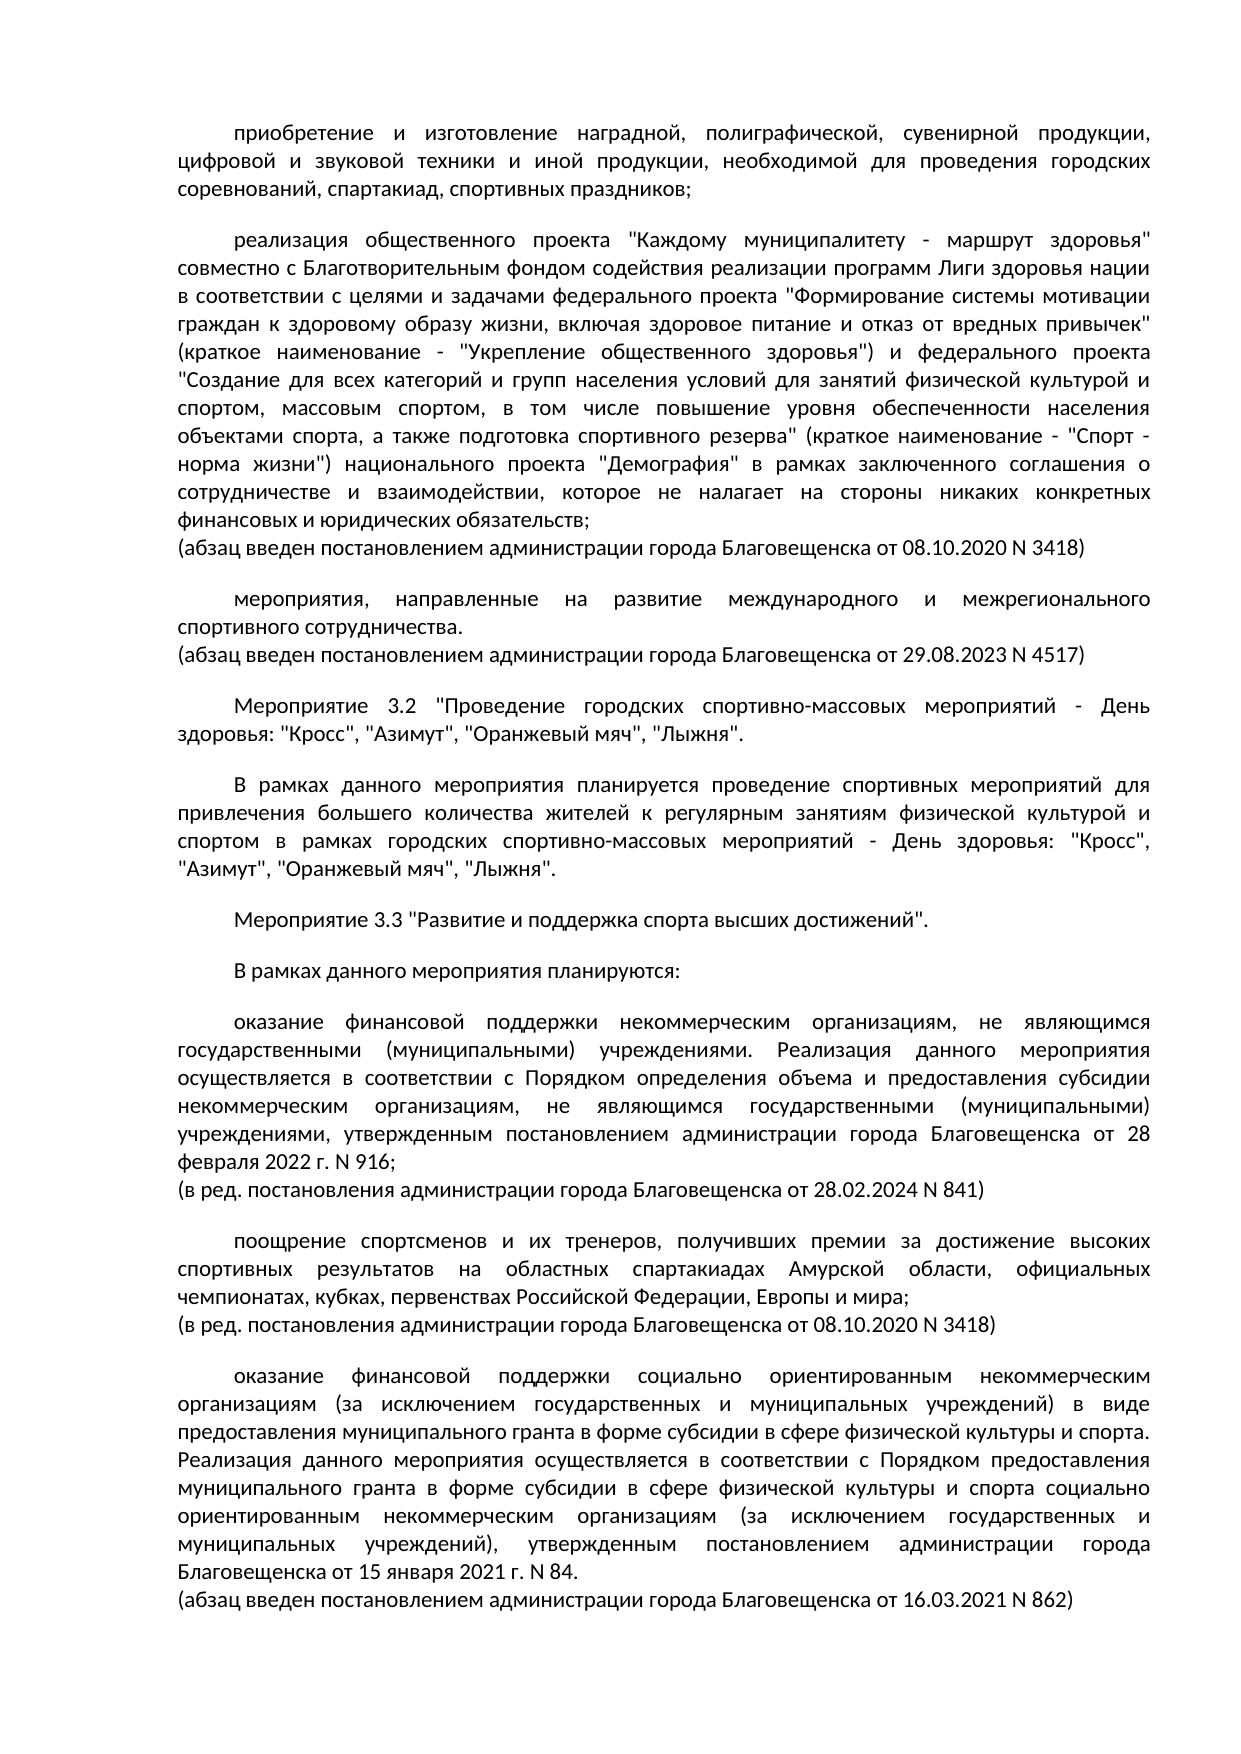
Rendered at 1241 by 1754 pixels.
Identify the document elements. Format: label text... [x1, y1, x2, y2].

text (в ред. постановления администрации города Благовещенска от 08.10.2020 N 3418) [177, 1310, 1152, 1338]
text приобретение и изготовление наградной, полиграфической, сувенирной продукции, цифровой и звуковой техники и иной продукции, необходимой для проведения городских соревнований, спартакиад, спортивных праздников; [177, 118, 1152, 202]
text (абзац введен постановлением администрации города Благовещенска от 29.08.2023 N 4517) [177, 640, 1152, 668]
text В рамках данного мероприятия планируются: [177, 956, 1152, 984]
text Мероприятие 3.2 "Проведение городских спортивно-массовых мероприятий - День здоровья: "Кросс", "Азимут", "Оранжевый мяч", "Лыжня". [177, 691, 1152, 747]
text поощрение спортсменов и их тренеров, получивших премии за достижение высоких спортивных результатов на областных спартакиадах Амурской области, официальных чемпионатах, кубках, первенствах Российской Федерации, Европы и мира; [177, 1226, 1152, 1310]
text В рамках данного мероприятия планируется проведение спортивных мероприятий для привлечения большего количества жителей к регулярным занятиям физической культурой и спортом в рамках городских спортивно-массовых мероприятий - День здоровья: "Кросс", "Азимут", "Оранжевый мяч", "Лыжня". [177, 770, 1152, 882]
text оказание финансовой поддержки некоммерческим организациям, не являющимся государственными (муниципальными) учреждениями. Реализация данного мероприятия осуществляется в соответствии с Порядком определения объема и предоставления субсидии некоммерческим организациям, не являющимся государственными (муниципальными) учреждениями, утвержденным постановлением администрации города Благовещенска от 28 февраля 2022 г. N 916; [177, 1007, 1152, 1175]
text (абзац введен постановлением администрации города Благовещенска от 16.03.2021 N 862) [177, 1585, 1152, 1613]
text Мероприятие 3.3 "Развитие и поддержка спорта высших достижений". [177, 905, 1152, 933]
text мероприятия, направленные на развитие международного и межрегионального спортивного сотрудничества. [177, 584, 1152, 640]
text оказание финансовой поддержки социально ориентированным некоммерческим организациям (за исключением государственных и муниципальных учреждений) в виде предоставления муниципального гранта в форме субсидии в сфере физической культуры и спорта. Реализация данного мероприятия осуществляется в соответствии с Порядком предоставления муниципального гранта в форме субсидии в сфере физической культуры и спорта социально ориентированным некоммерческим организациям (за исключением государственных и муниципальных учреждений), утвержденным постановлением администрации города Благовещенска от 15 января 2021 г. N 84. [177, 1361, 1152, 1585]
text (в ред. постановления администрации города Благовещенска от 28.02.2024 N 841) [177, 1175, 1152, 1203]
text (абзац введен постановлением администрации города Благовещенска от 08.10.2020 N 3418) [177, 533, 1152, 561]
text реализация общественного проекта "Каждому муниципалитету - маршрут здоровья" совместно с Благотворительным фондом содействия реализации программ Лиги здоровья нации в соответствии с целями и задачами федерального проекта "Формирование системы мотивации граждан к здоровому образу жизни, включая здоровое питание и отказ от вредных привычек" (краткое наименование - "Укрепление общественного здоровья") и федерального проекта "Создание для всех категорий и групп населения условий для занятий физической культурой и спортом, массовым спортом, в том числе повышение уровня обеспеченности населения объектами спорта, а также подготовка спортивного резерва" (краткое наименование - "Спорт - норма жизни") национального проекта "Демография" в рамках заключенного соглашения о сотрудничестве и взаимодействии, которое не налагает на стороны никаких конкретных финансовых и юридических обязательств; [177, 225, 1152, 533]
